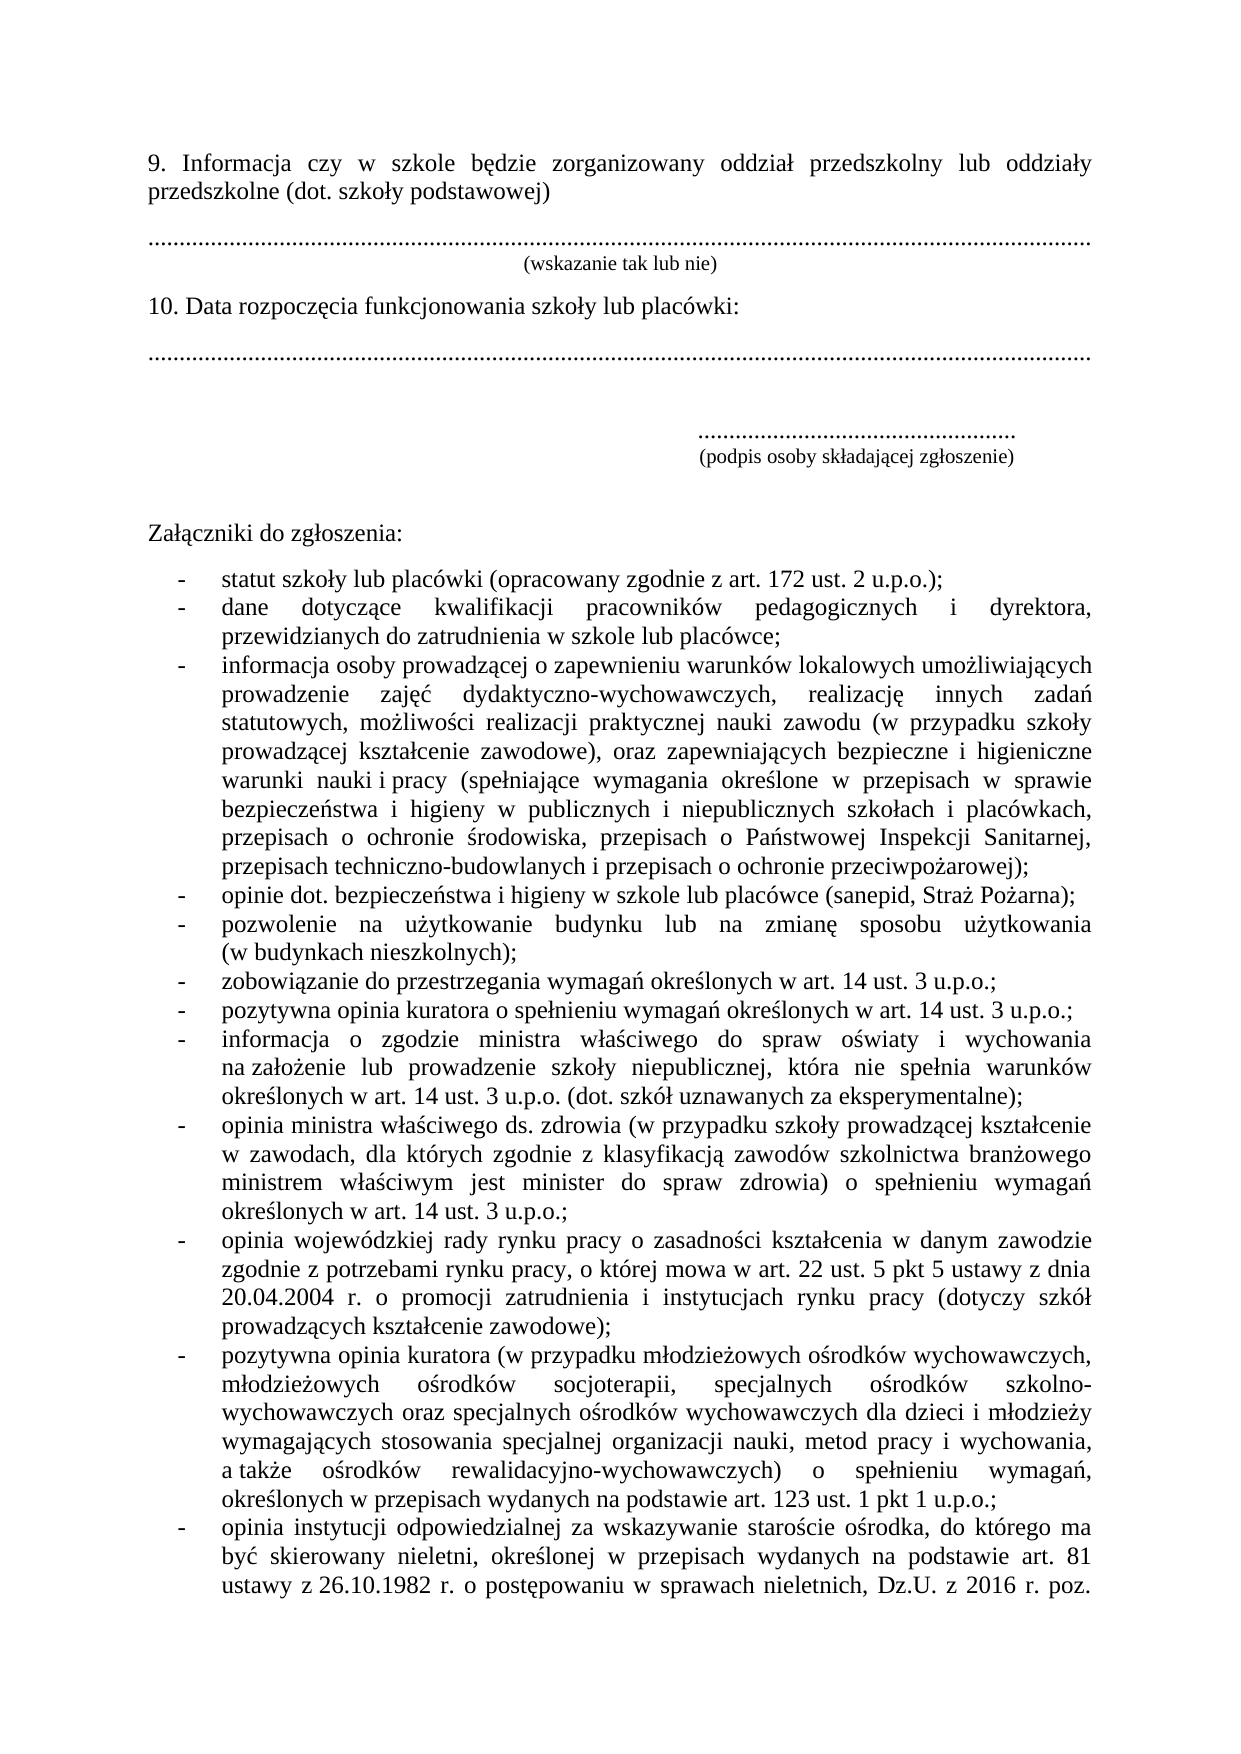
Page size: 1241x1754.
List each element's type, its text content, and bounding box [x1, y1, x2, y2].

list - pozwolenie na użytkowanie budynku lub na zmianę sposobu użytkowania (w budynkach nieszkolnych); [177, 909, 1093, 966]
text 9. Informacja czy w szkole będzie zorganizowany oddział przedszkolny lub oddziały przedszkolne (dot. szkoły podstawowej) [148, 148, 1093, 205]
list - opinia wojewódzkiej rady rynku pracy o zasadności kształcenia w danym zawodzie zgodnie z potrzebami rynku pracy, o której mowa w art. 22 ust. 5 pkt 5 ustawy z dnia 20.04.2004 r. o promocji zatrudnienia i instytucjach rynku pracy (dotyczy szkół prowadzących kształcenie zawodowe); [177, 1225, 1093, 1340]
list - opinie dot. bezpieczeństwa i higieny w szkole lub placówce (sanepid, Straż Pożarna); [177, 880, 1093, 909]
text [148, 222, 1093, 251]
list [177, 1512, 1093, 1599]
list - informacja osoby prowadzącej o zapewnieniu warunków lokalowych umożliwiających prowadzenie zajęć dydaktyczno-wychowawczych, realizację innych zadań statutowych, możliwości realizacji praktycznej nauki zawodu (w przypadku szkoły prowadzącej kształcenie zawodowe), oraz zapewniających bezpieczne i higieniczne warunki nauki i pracy (spełniające wymagania określone w przepisach w sprawie bezpieczeństwa i higieny w publicznych i niepublicznych szkołach i placówkach, przepisach o ochronie środowiska, przepisach o Państwowej Inspekcji Sanitarnej, przepisach techniczno-budowlanych i przepisach o ochronie przeciwpożarowej); [177, 650, 1093, 880]
list - informacja o zgodzie ministra właściwego do spraw oświaty i wychowania na założenie lub prowadzenie szkoły niepublicznej, która nie spełnia warunków określonych w art. 14 ust. 3 u.p.o. (dot. szkół uznawanych za eksperymentalne); [177, 1024, 1093, 1110]
text Załączniki do zgłoszenia: [148, 518, 1093, 547]
list - pozytywna opinia kuratora o spełnieniu wymagań określonych w art. 14 ust. 3 u.p.o.; [177, 995, 1093, 1024]
list - statut szkoły lub placówki (opracowany zgodnie z art. 172 ust. 2 u.p.o.); [177, 564, 1093, 592]
text (wskazanie tak lub nie) [148, 251, 1093, 274]
text 10. Data rozpoczęcia funkcjonowania szkoły lub placówki: [148, 291, 1093, 320]
list - opinia ministra właściwego ds. zdrowia (w przypadku szkoły prowadzącej kształcenie w zawodach, dla których zgodnie z klasyfikacją zawodów szkolnictwa branżowego ministrem właściwym jest minister do spraw zdrowia) o spełnieniu wymagań określonych w art. 14 ust. 3 u.p.o.; [177, 1110, 1093, 1225]
list - dane dotyczące kwalifikacji pracowników pedagogicznych i dyrektora, przewidzianych do zatrudnienia w szkole lub placówce; [177, 592, 1093, 650]
text ................................................... [621, 415, 1093, 444]
list - pozytywna opinia kuratora (w przypadku młodzieżowych ośrodków wychowawczych, młodzieżowych ośrodków socjoterapii, specjalnych ośrodków szkolno-wychowawczych oraz specjalnych ośrodków wychowawczych dla dzieci i młodzieży wymagających stosowania specjalnej organizacji nauki, metod pracy i wychowania, a także ośrodków rewalidacyjno-wychowawczych) o spełnieniu wymagań, określonych w przepisach wydanych na podstawie art. 123 ust. 1 pkt 1 u.p.o.; [177, 1340, 1093, 1512]
list - zobowiązanie do przestrzegania wymagań określonych w art. 14 ust. 3 u.p.o.; [177, 966, 1093, 995]
text (podpis osoby składającej zgłoszenie) [621, 444, 1093, 468]
